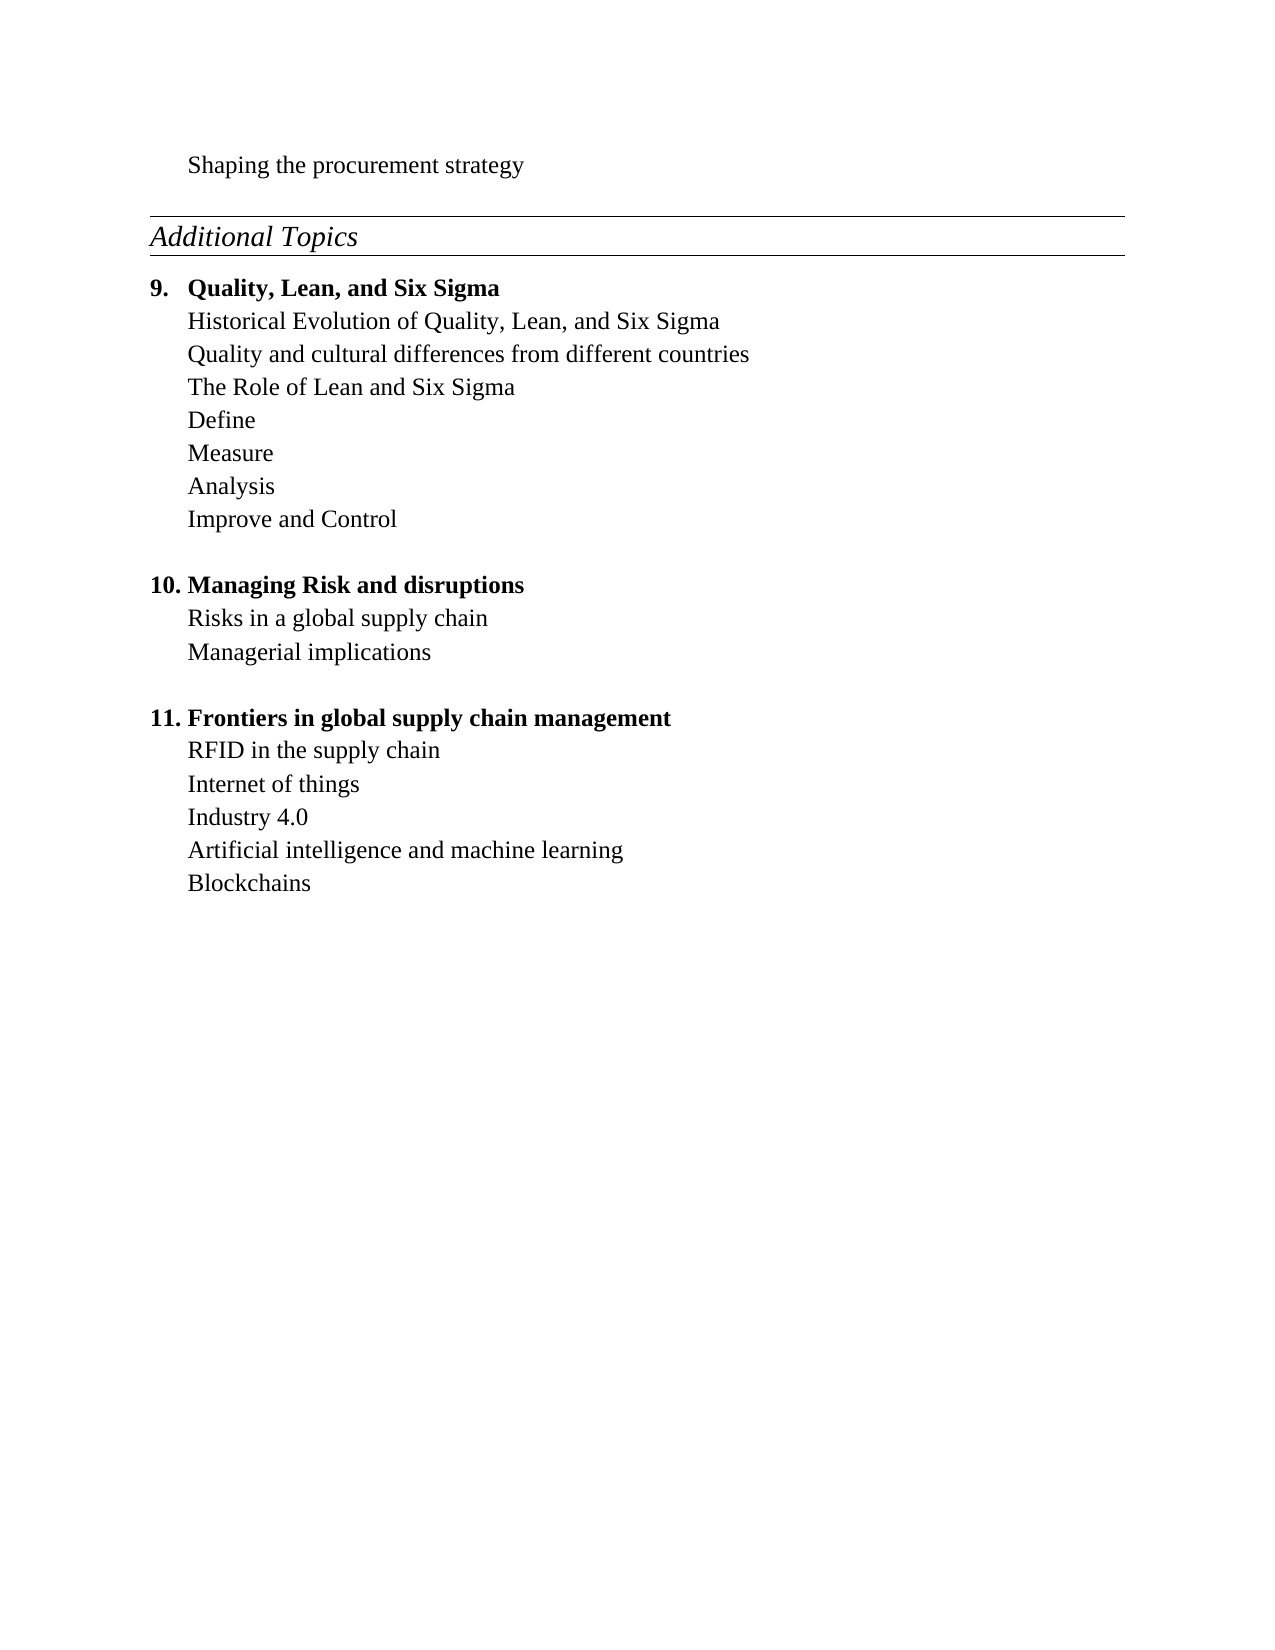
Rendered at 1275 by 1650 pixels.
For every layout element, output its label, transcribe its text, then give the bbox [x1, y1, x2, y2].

list Risks in a global supply chain [187, 603, 1125, 632]
list Shaping the procurement strategy [187, 150, 1125, 179]
list Quality and cultural differences from different countries [187, 339, 1125, 368]
list Frontiers in global supply chain management [150, 703, 1125, 731]
list Improve and Control [187, 504, 1125, 533]
list Analysis [187, 471, 1125, 500]
list Internet of things [187, 769, 1125, 797]
list The Role of Lean and Six Sigma [187, 372, 1125, 401]
list Quality, Lean, and Six Sigma [150, 273, 1125, 302]
list Additional Topics [150, 217, 1125, 255]
list Managing Risk and disruptions [150, 571, 1125, 599]
list Blockchains [187, 868, 1125, 896]
list Managerial implications [187, 637, 1125, 665]
list RFID in the supply chain [187, 736, 1125, 764]
list Define [187, 405, 1125, 434]
list Measure [187, 438, 1125, 467]
list Industry 4.0 [187, 802, 1125, 830]
list Historical Evolution of Quality, Lean, and Six Sigma [187, 306, 1125, 335]
list Artificial intelligence and machine learning [187, 835, 1125, 863]
